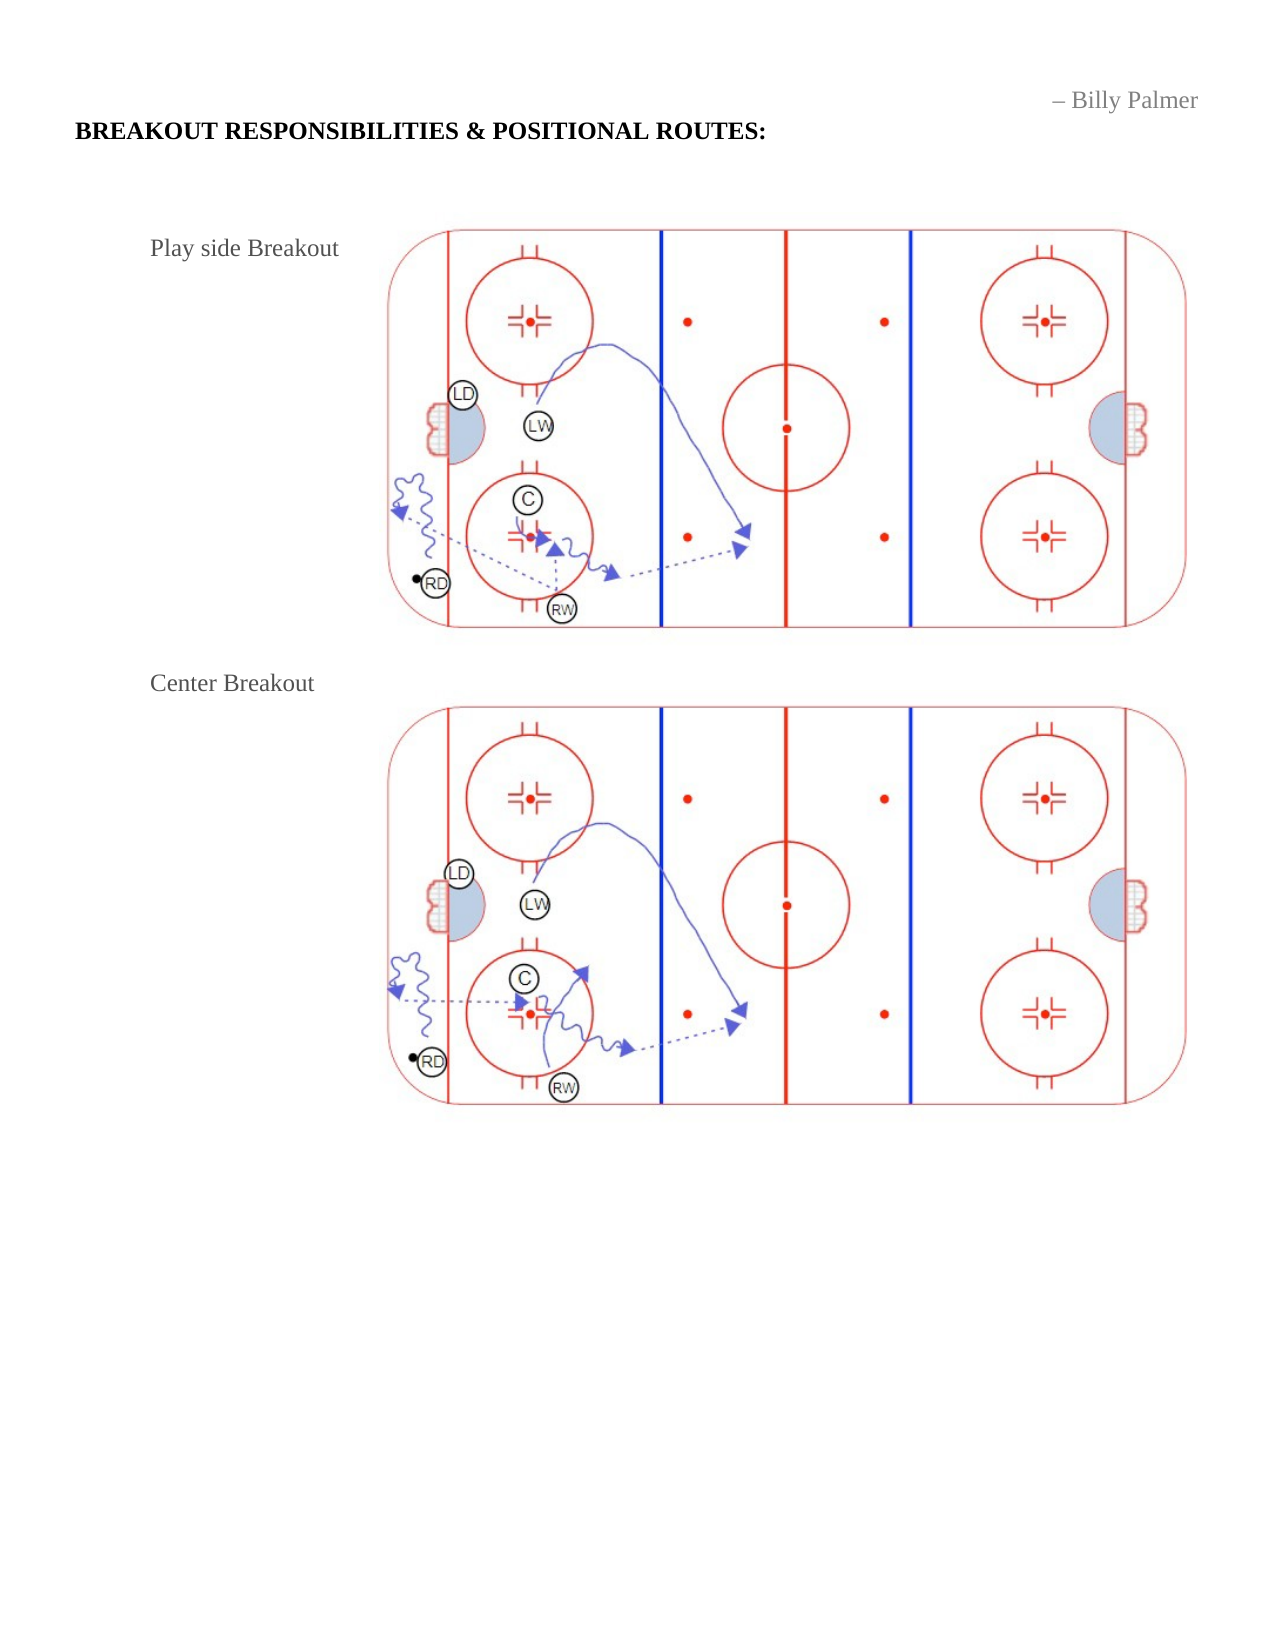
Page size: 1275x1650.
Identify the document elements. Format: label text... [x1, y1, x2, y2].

text Play side Breakout [150, 233, 379, 262]
picture [379, 212, 1200, 661]
picture [379, 690, 1200, 1138]
text – Billy Palmer [75, 85, 1198, 114]
text Center Breakout [150, 668, 335, 697]
subtitle BREAKOUT RESPONSIBILITIES & POSITIONAL ROUTES: [75, 116, 1210, 145]
